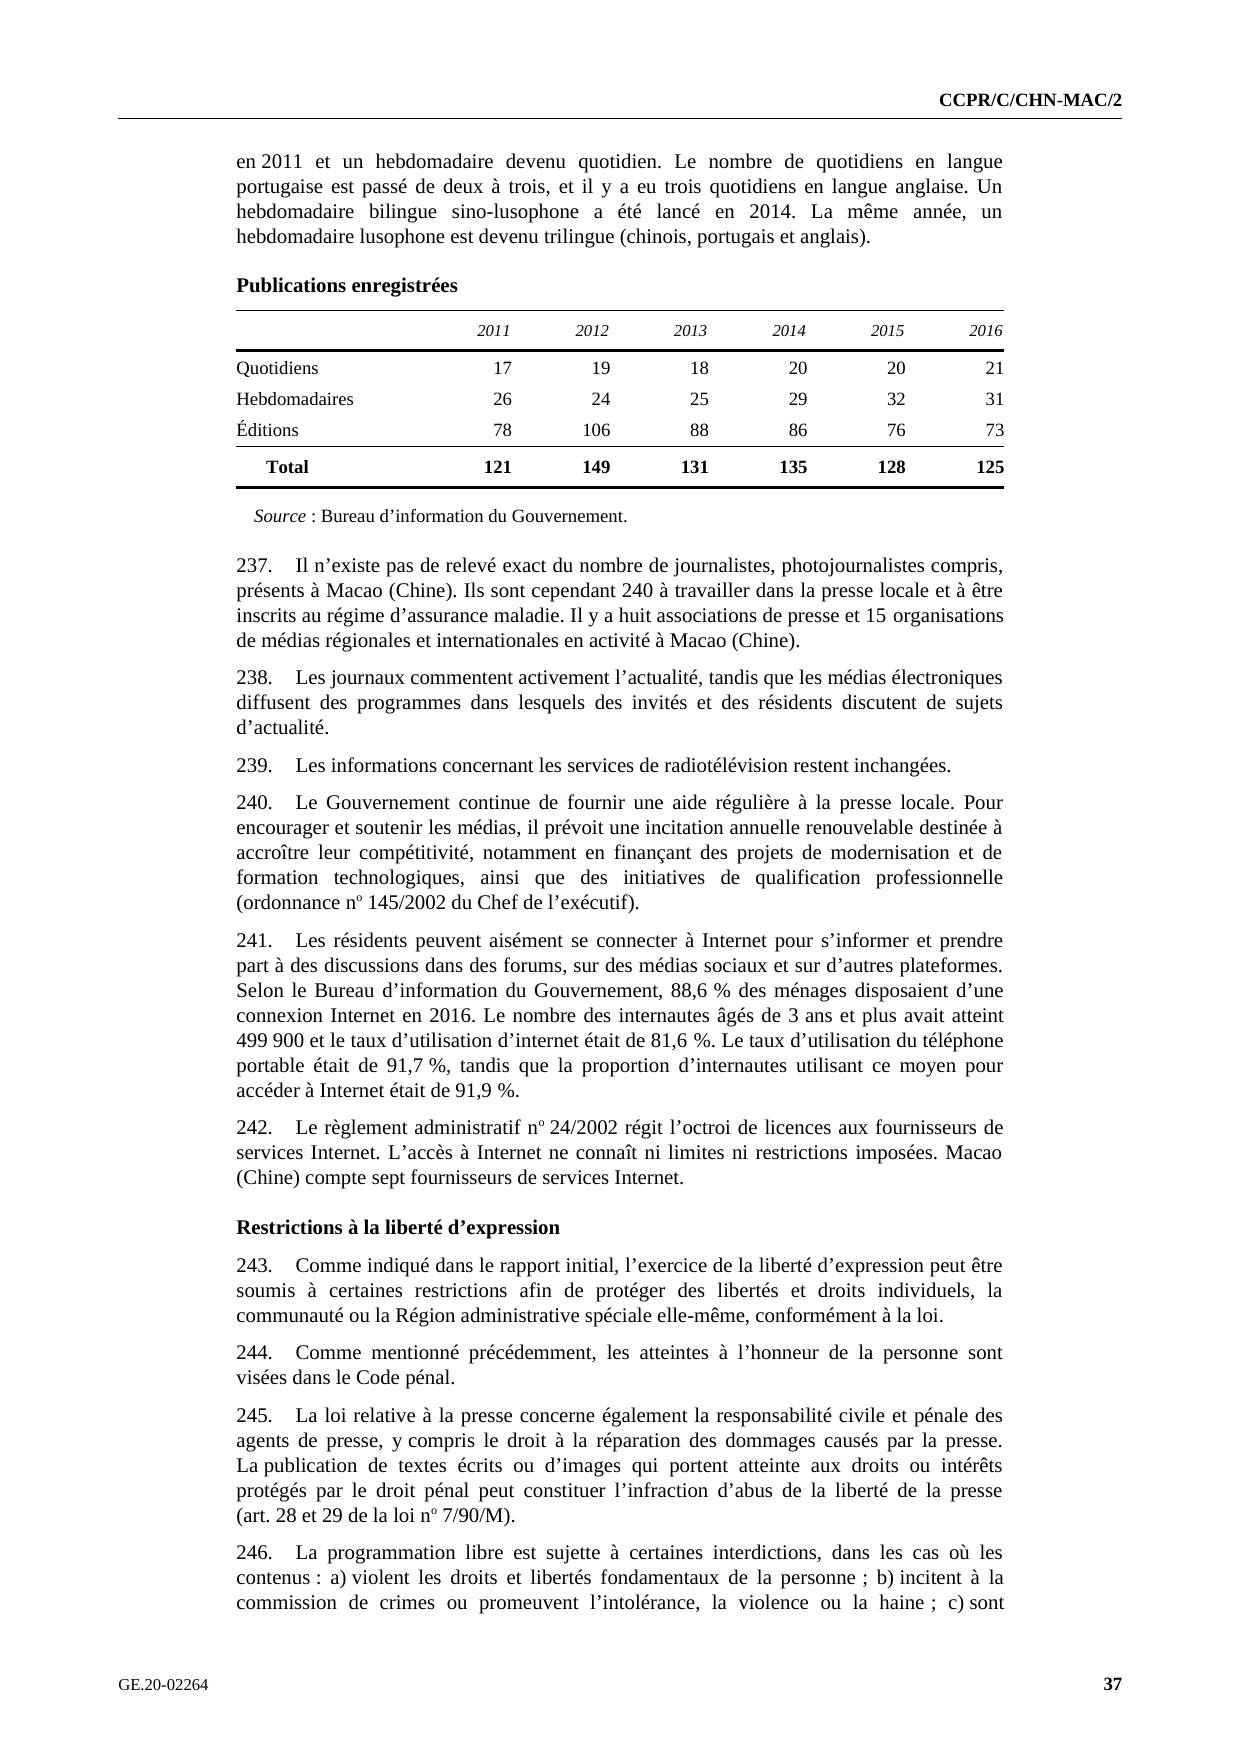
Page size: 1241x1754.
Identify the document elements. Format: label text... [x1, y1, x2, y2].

text 240. Le Gouvernement continue de fournir une aide régulière à la presse locale. Pour encourager et soutenir les médias, il prévoit une incitation annuelle renouvelable destinée à accroître leur compétitivité, notamment en finançant des projets de modernisation et de formation technologiques, ainsi que des initiatives de qualification professionnelle (ordonnance no 145/2002 du Chef de l’exécutif). [236, 789, 1004, 914]
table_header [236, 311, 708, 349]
text Source : Bureau d’information du Gouvernement. [236, 502, 1004, 527]
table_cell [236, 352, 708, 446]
text 239. Les informations concernant les services de radiotélévision restent inchangées. [236, 752, 1004, 777]
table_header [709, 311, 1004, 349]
text 242. Le règlement administratif no 24/2002 régit l’octroi de licences aux fournisseurs de services Internet. L’accès à Internet ne connaît ni limites ni restrictions imposées. Macao (Chine) compte sept fournisseurs de services Internet. [236, 1114, 1004, 1189]
text 244. Comme mentionné précédemment, les atteintes à l’honneur de la personne sont visées dans le Code pénal. [236, 1339, 1004, 1389]
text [236, 148, 1004, 248]
text 238. Les journaux commentent activement l’actualité, tandis que les médias électroniques diffusent des programmes dans lesquels des invités et des résidents discutent de sujets d’actualité. [236, 664, 1004, 739]
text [236, 1539, 1004, 1614]
text Publications enregistrées [118, 273, 1004, 298]
text Restrictions à la liberté d’expression [118, 1214, 1004, 1239]
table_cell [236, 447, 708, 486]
text 243. Comme indiqué dans le rapport initial, l’exercice de la liberté d’expression peut être soumis à certaines restrictions afin de protéger des libertés et droits individuels, la communauté ou la Région administrative spéciale elle-même, conformément à la loi. [236, 1252, 1004, 1327]
text 241. Les résidents peuvent aisément se connecter à Internet pour s’informer et prendre part à des discussions dans des forums, sur des médias sociaux et sur d’autres plateformes. Selon le Bureau d’information du Gouvernement, 88,6 % des ménages disposaient d’une connexion Internet en 2016. Le nombre des internautes âgés de 3 ans et plus avait atteint 499 900 et le taux d’utilisation d’internet était de 81,6 %. Le taux d’utilisation du téléphone portable était de 91,7 %, tandis que la proportion d’internautes utilisant ce moyen pour accéder à Internet était de 91,9 %. [236, 927, 1004, 1102]
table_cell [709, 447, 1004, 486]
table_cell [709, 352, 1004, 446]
text 245. La loi relative à la presse concerne également la responsabilité civile et pénale des agents de presse, y compris le droit à la réparation des dommages causés par la presse. La publication de textes écrits ou d’images qui portent atteinte aux droits ou intérêts protégés par le droit pénal peut constituer l’infraction d’abus de la liberté de la presse (art. 28 et 29 de la loi no 7/90/M). [236, 1402, 1004, 1527]
text 237. Il n’existe pas de relevé exact du nombre de journalistes, photojournalistes compris, présents à Macao (Chine). Ils sont cependant 240 à travailler dans la presse locale et à être inscrits au régime d’assurance maladie. Il y a huit associations de presse et 15 organisations de médias régionales et internationales en activité à Macao (Chine). [236, 552, 1004, 652]
